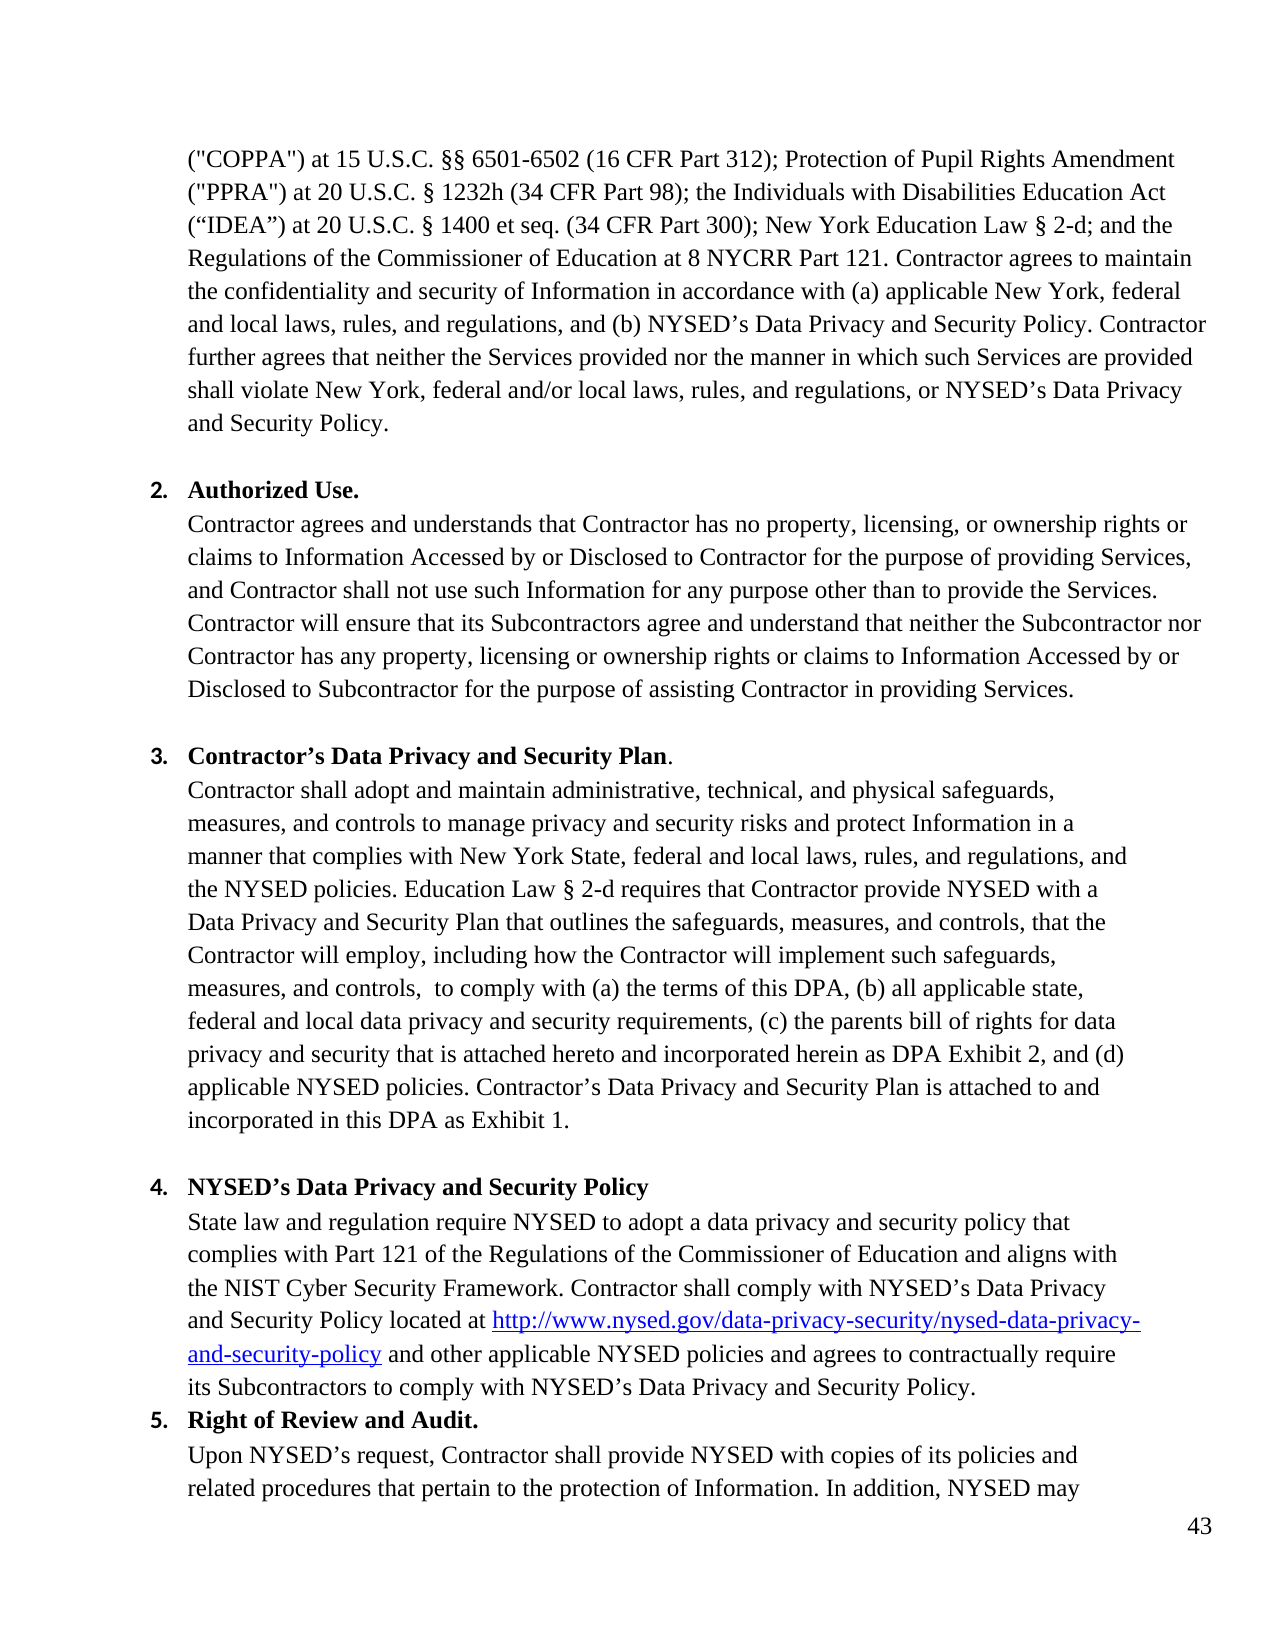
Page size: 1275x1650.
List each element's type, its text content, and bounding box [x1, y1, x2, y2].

list Right of Review and Audit. [150, 1405, 1141, 1435]
list Contractor’s Data Privacy and Security Plan. [150, 740, 1141, 771]
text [187, 144, 1212, 437]
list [187, 1440, 1141, 1501]
text Contractor agrees and understands that Contractor has no property, licensing, or ownership rights or claims to Information Accessed by or Disclosed to Contractor for the purpose of providing Services, and Contractor shall not use such Information for any purpose other than to provide the Services. Contractor will ensure that its Subcontractors agree and understand that neither the Subcontractor nor Contractor has any property, licensing or ownership rights or claims to Information Accessed by or Disclosed to Subcontractor for the purpose of assisting Contractor in providing Services. [187, 509, 1212, 703]
list State law and regulation require NYSED to adopt a data privacy and security policy that complies with Part 121 of the Regulations of the Commissioner of Education and aligns with the NIST Cyber Security Framework. Contractor shall comply with NYSED’s Data Privacy and Security Policy located at http://www.nysed.gov/data-privacy-security/nysed-data-privacy-and-security-policy and other applicable NYSED policies and agrees to contractually require its Subcontractors to comply with NYSED’s Data Privacy and Security Policy. [187, 1207, 1141, 1400]
list NYSED’s Data Privacy and Security Policy [150, 1172, 1141, 1202]
list Authorized Use. [150, 474, 1212, 505]
list Contractor shall adopt and maintain administrative, technical, and physical safeguards, measures, and controls to manage privacy and security risks and protect Information in a manner that complies with New York State, federal and local laws, rules, and regulations, and the NYSED policies. Education Law § 2-d requires that Contractor provide NYSED with a Data Privacy and Security Plan that outlines the safeguards, measures, and controls, that the Contractor will employ, including how the Contractor will implement such safeguards, measures, and controls, to comply with (a) the terms of this DPA, (b) all applicable state, federal and local data privacy and security requirements, (c) the parents bill of rights for data privacy and security that is attached hereto and incorporated herein as DPA Exhibit 2, and (d) applicable NYSED policies. Contractor’s Data Privacy and Security Plan is attached to and incorporated in this DPA as Exhibit 1. [187, 775, 1141, 1134]
